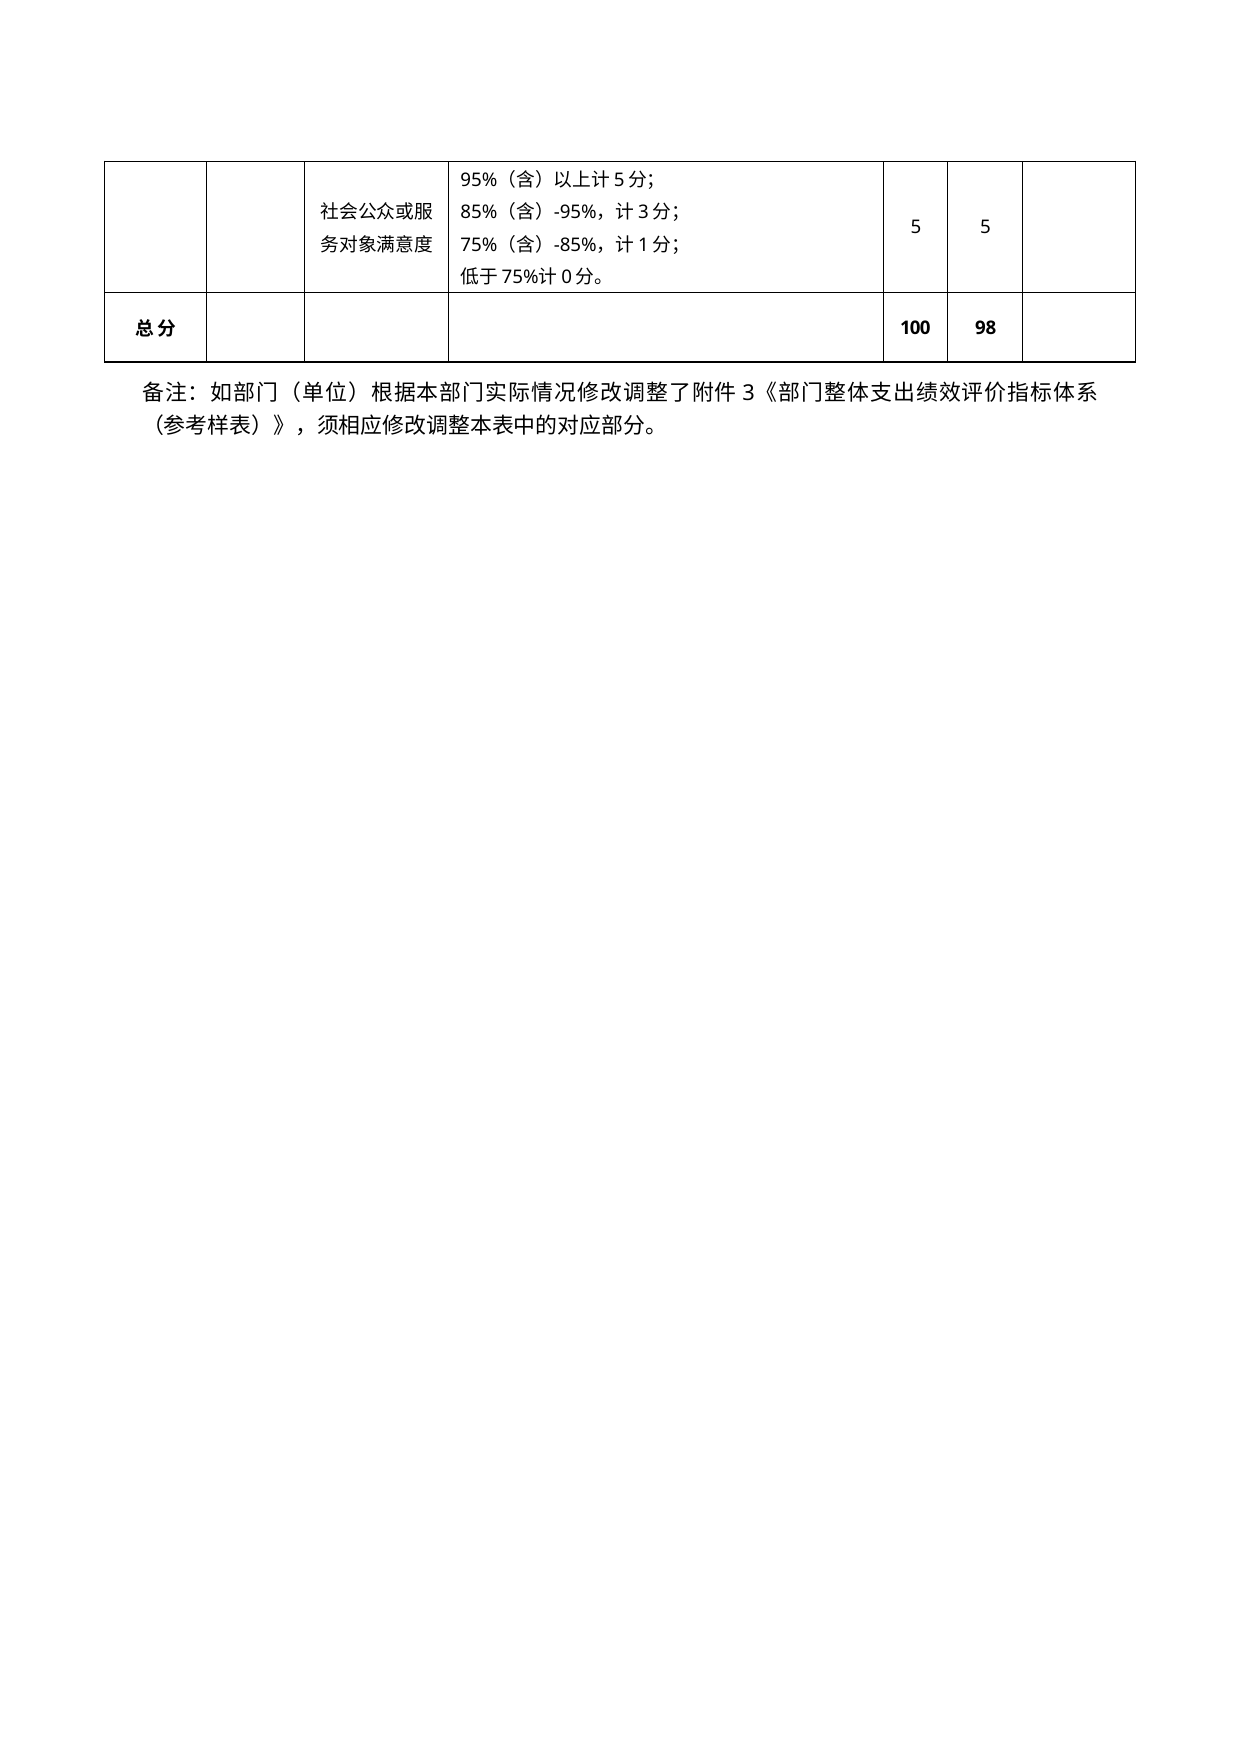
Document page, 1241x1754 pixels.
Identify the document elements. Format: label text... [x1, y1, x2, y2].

table_cell [305, 293, 448, 361]
table_cell 5 [948, 162, 1022, 292]
table_cell [1023, 293, 1135, 361]
text 备注：如部门（单位）根据本部门实际情况修改调整了附件3《部门整体支出绩效评价指标体系（参考样表）》，须相应修改调整本表中的对应部分。 [142, 375, 1098, 440]
table_cell 社会公众或服务对象满意度 [305, 162, 448, 292]
table_cell [1023, 162, 1135, 292]
table_cell [449, 293, 883, 361]
table_cell 5 [884, 162, 947, 292]
table_cell [207, 293, 304, 361]
table_cell 95%（含）以上计5分； 85%（含）-95%，计3分； 75%（含）-85%，计1分； 低于75%计0分。 [449, 162, 883, 292]
table_cell 98 [948, 293, 1022, 361]
table_cell 总 分 [105, 293, 206, 361]
table_cell 100 [884, 293, 947, 361]
